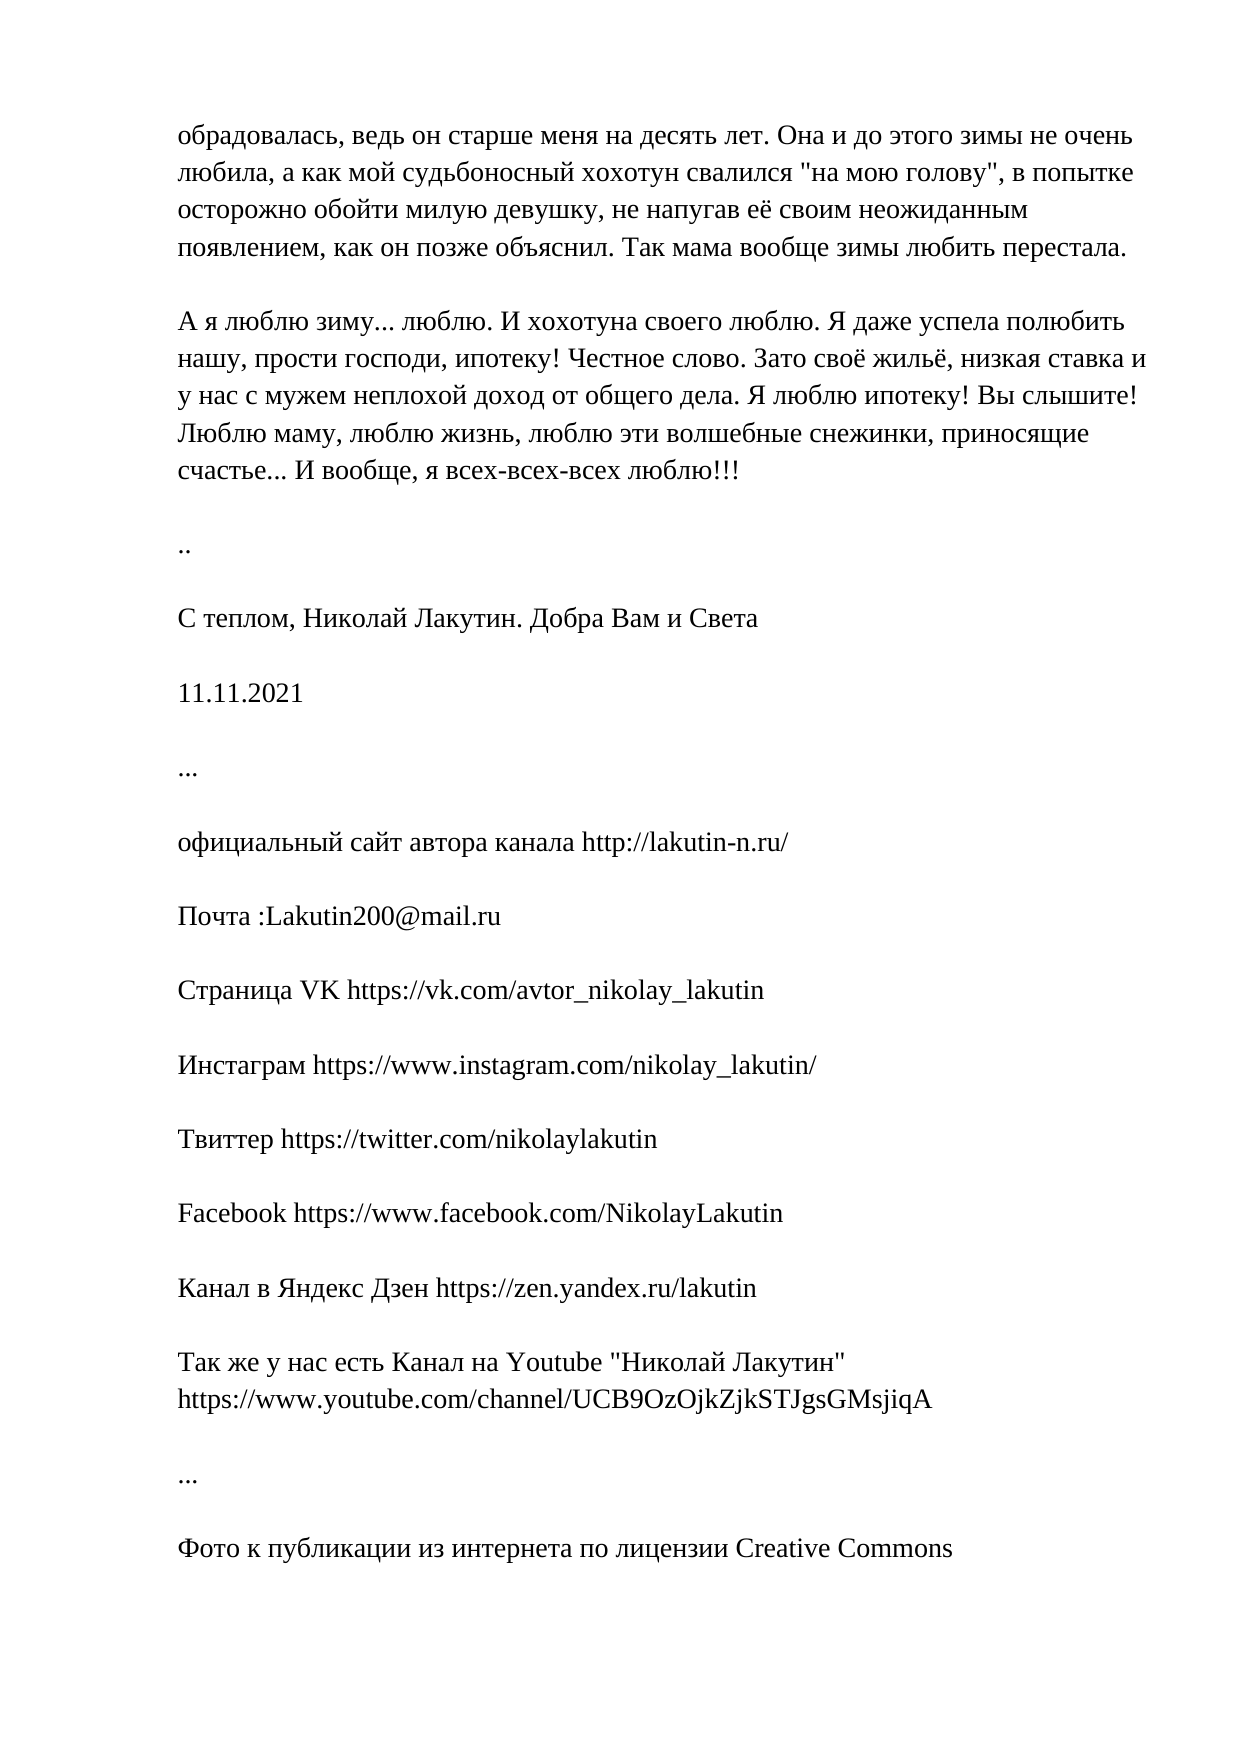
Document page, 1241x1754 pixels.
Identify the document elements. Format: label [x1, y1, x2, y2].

text [177, 118, 1152, 1564]
